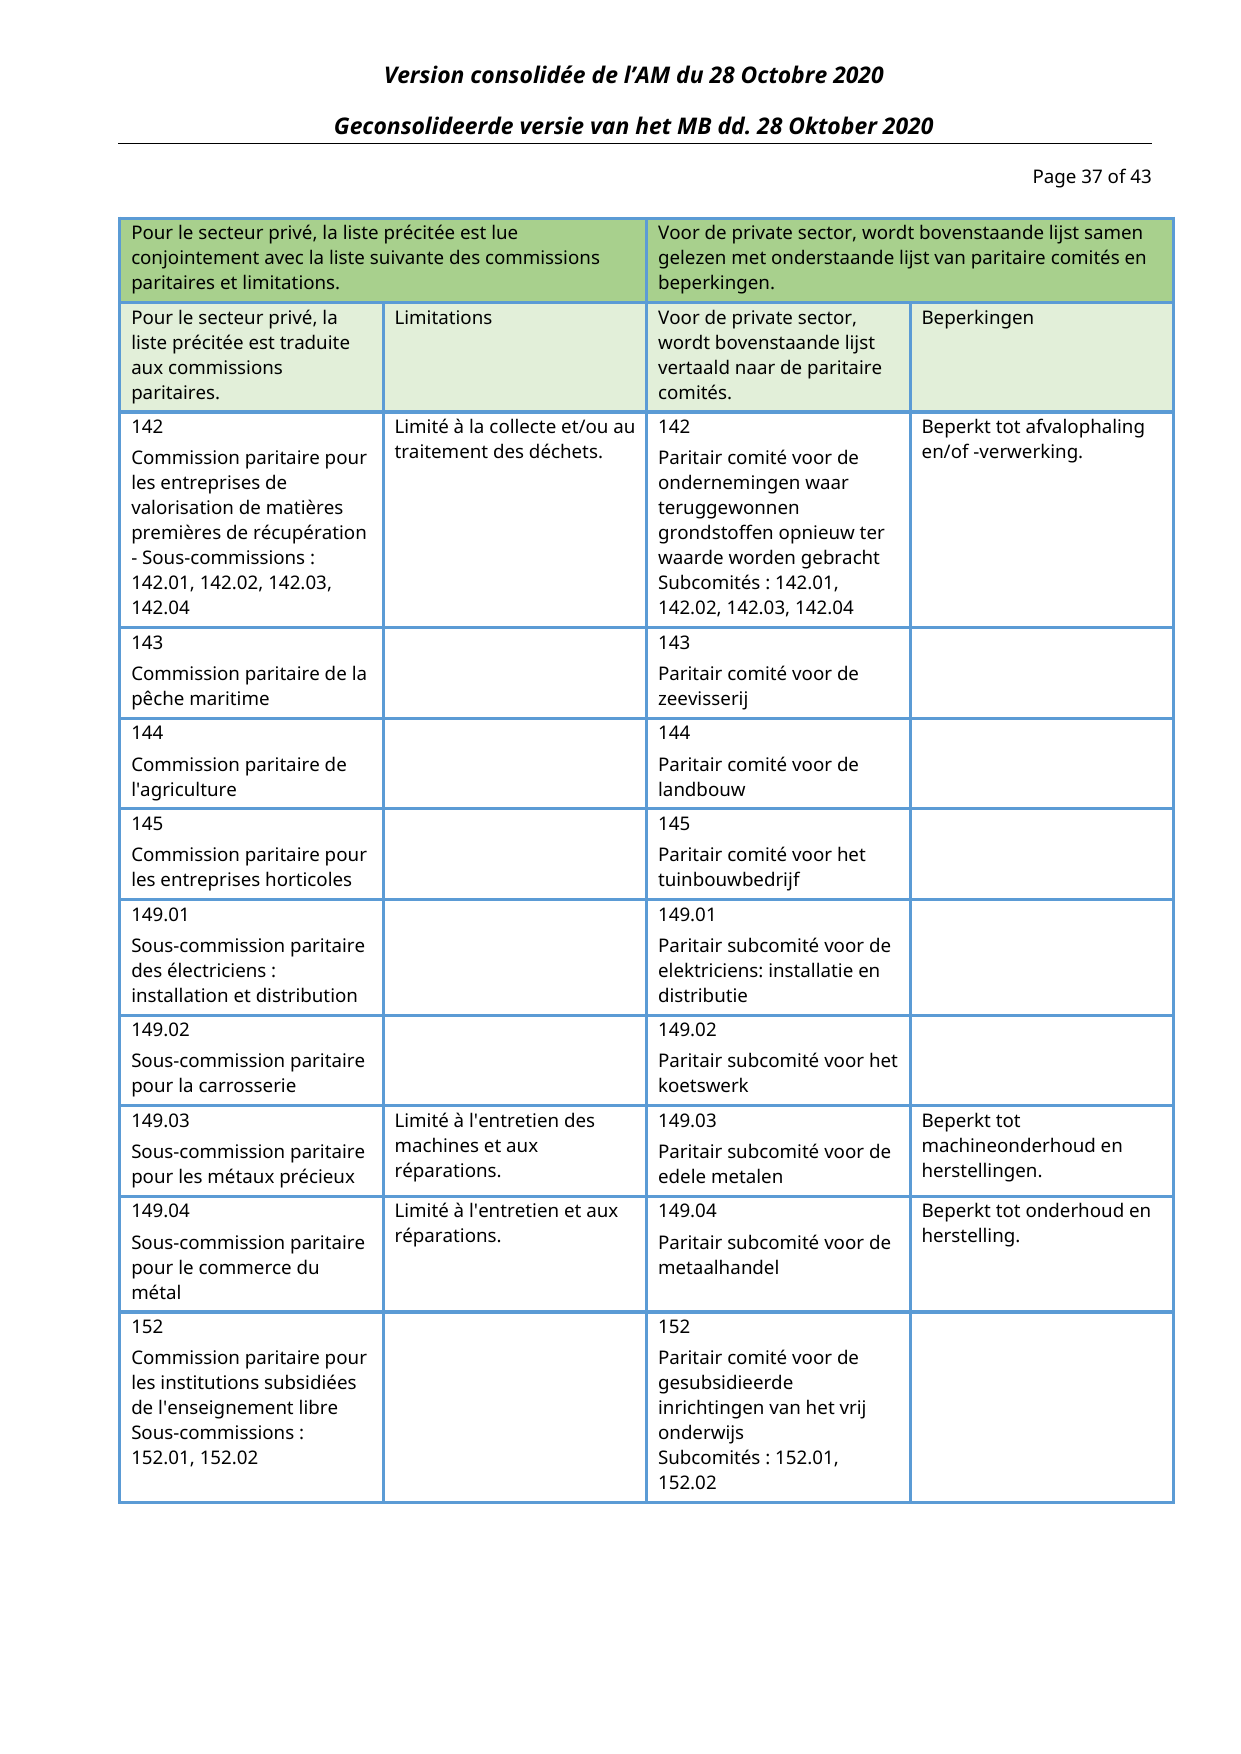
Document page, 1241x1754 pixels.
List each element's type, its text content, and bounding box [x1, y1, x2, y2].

table_cell [385, 810, 645, 898]
table_cell 149.02 Paritair subcomité voor het koetswerk [648, 1017, 909, 1104]
table_cell 142 Paritair comité voor de ondernemingen waar teruggewonnen grondstoffen opnieuw ter waarde worden gebracht Subcomités : 142.01, 142.02, 142.03, 142.04 [648, 414, 909, 626]
table_cell 144 Commission paritaire de l'agriculture [121, 720, 382, 807]
table_cell [912, 1314, 1172, 1501]
table_cell 152 Commission paritaire pour les institutions subsidiées de l'enseignement libre Sous-commissions : 152.01, 152.02 [121, 1314, 382, 1501]
table_cell [912, 629, 1172, 717]
table_cell Beperkt tot onderhoud en herstelling. [912, 1198, 1172, 1310]
table_cell 149.04 Paritair subcomité voor de metaalhandel [648, 1198, 909, 1310]
table_cell [912, 1017, 1172, 1104]
table_cell 145 Commission paritaire pour les entreprises horticoles [121, 810, 382, 898]
table_cell [385, 720, 645, 807]
table_cell 149.01 Sous-commission paritaire des électriciens : installation et distribution [121, 901, 382, 1013]
table_cell Beperkt tot machineonderhoud en herstellingen. [912, 1107, 1172, 1195]
table_cell 149.01 Paritair subcomité voor de elektriciens: installatie en distributie [648, 901, 909, 1013]
table_cell 144 Paritair comité voor de landbouw [648, 720, 909, 807]
table_cell [385, 1314, 645, 1501]
table_cell Limité à l'entretien des machines et aux réparations. [385, 1107, 645, 1195]
table_cell 145 Paritair comité voor het tuinbouwbedrijf [648, 810, 909, 898]
table_cell Limitations [385, 304, 645, 410]
table_cell [912, 810, 1172, 898]
table_cell 149.03 Sous-commission paritaire pour les métaux précieux [121, 1107, 382, 1195]
table_cell 152 Paritair comité voor de gesubsidieerde inrichtingen van het vrij onderwijs Subcomités : 152.01, 152.02 [648, 1314, 909, 1501]
table_cell 149.03 Paritair subcomité voor de edele metalen [648, 1107, 909, 1195]
table_cell Pour le secteur privé, la liste précitée est traduite aux commissions paritaires. [121, 304, 382, 410]
table_cell Voor de private sector, wordt bovenstaande lijst vertaald naar de paritaire comités. [648, 304, 909, 410]
table_cell Beperkt tot afvalophaling en/of -verwerking. [912, 414, 1172, 626]
table_cell 143 Commission paritaire de la pêche maritime [121, 629, 382, 717]
table_cell 149.02 Sous-commission paritaire pour la carrosserie [121, 1017, 382, 1104]
table_cell Limité à la collecte et/ou au traitement des déchets. [385, 414, 645, 626]
table_cell [912, 720, 1172, 807]
table_cell Beperkingen [912, 304, 1172, 410]
table_cell [385, 629, 645, 717]
table_header Voor de private sector, wordt bovenstaande lijst samen gelezen met onderstaande lijst van paritaire comités en beperkingen. [648, 220, 1172, 301]
table_cell [385, 901, 645, 1013]
table_cell 143 Paritair comité voor de zeevisserij [648, 629, 909, 717]
table_cell 142 Commission paritaire pour les entreprises de valorisation de matières premières de récupération - Sous-commissions : 142.01, 142.02, 142.03, 142.04 [121, 414, 382, 626]
table_cell [385, 1017, 645, 1104]
table_cell 149.04 Sous-commission paritaire pour le commerce du métal [121, 1198, 382, 1310]
table_cell Limité à l'entretien et aux réparations. [385, 1198, 645, 1310]
table_cell [912, 901, 1172, 1013]
table_header Pour le secteur privé, la liste précitée est lue conjointement avec la liste suivante des commissions paritaires et limitations. [121, 220, 645, 301]
